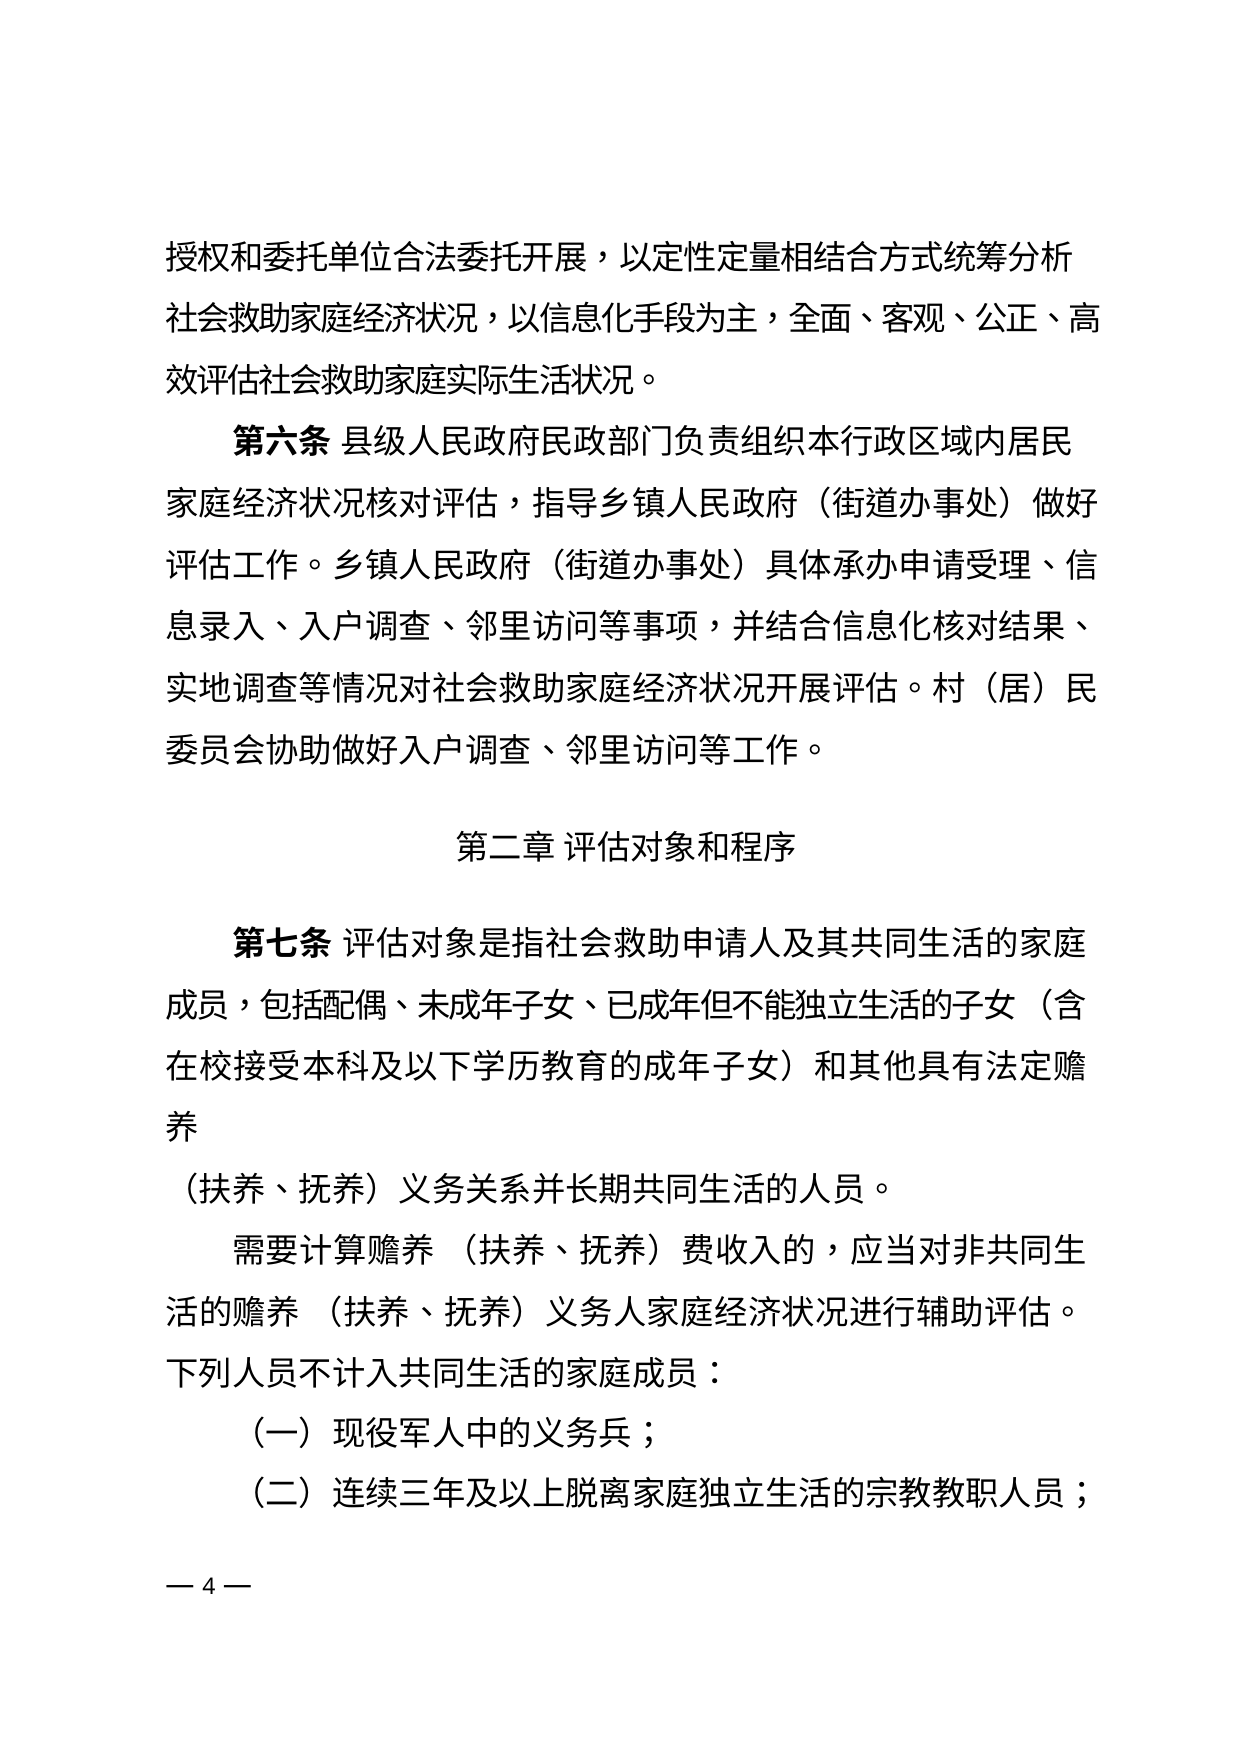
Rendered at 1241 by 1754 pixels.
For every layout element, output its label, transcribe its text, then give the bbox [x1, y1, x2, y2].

text （扶养、抚养）义务关系并长期共同生活的人员。 [165, 1166, 1155, 1211]
text （二）连续三年及以上脱离家庭独立生活的宗教教职人员； [232, 1469, 1155, 1515]
text 需要计算赡养 （扶养、抚养）费收入的，应当对非共同生活的赡养 （扶养、抚养）义务人家庭经济状况进行辅助评估。下列人员不计入共同生活的家庭成员： [165, 1227, 1087, 1396]
text 第七条 评估对象是指社会救助申请人及其共同生活的家庭成员，包括配偶、未成年子女、已成年但不能独立生活的子女（含在校接受本科及以下学历教育的成年子女）和其他具有法定赡养 [165, 920, 1087, 1149]
text （一）现役军人中的义务兵； [232, 1412, 1155, 1454]
text 第六条 县级人民政府民政部门负责组织本行政区域内居民家庭经济状况核对评估，指导乡镇人民政府（街道办事处）做好评估工作。乡镇人民政府（街道办事处）具体承办申请受理、信息录入、入户调查、邻里访问等事项，并结合信息化核对结果、实地调查等情况对社会救助家庭经济状况开展评估。村（居）民委员会协助做好入户调查、邻里访问等工作。 [165, 418, 1099, 772]
text 授权和委托单位合法委托开展，以定性定量相结合方式统筹分析社会救助家庭经济状况，以信息化手段为主，全面、客观、公正、高效评估社会救助家庭实际生活状况。 [165, 234, 1103, 402]
text 第二章 评估对象和程序 [228, 824, 1024, 869]
